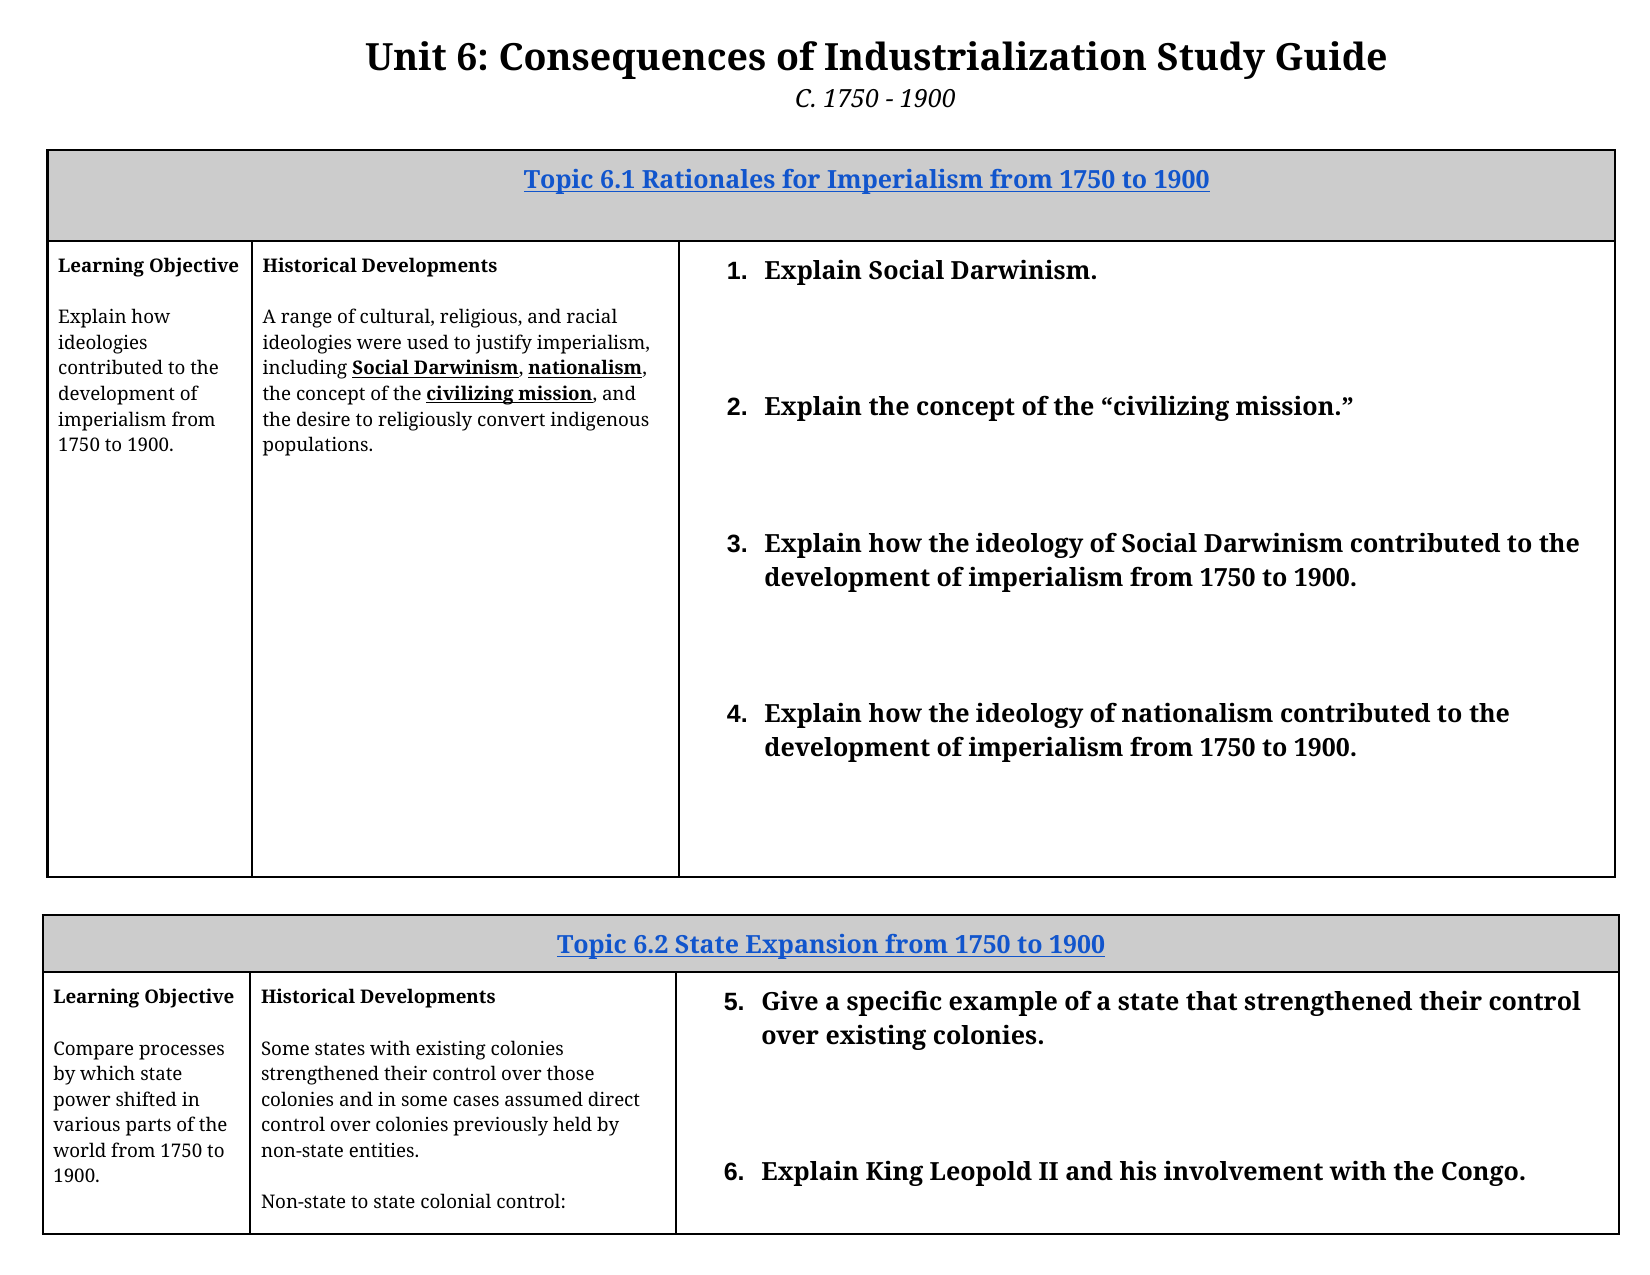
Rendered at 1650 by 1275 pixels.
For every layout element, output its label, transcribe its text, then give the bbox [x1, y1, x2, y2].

table_cell Learning Objective Explain how ideologies contributed to the development of imperialism from 1750 to 1900. [49, 242, 251, 876]
table_cell Explain Social Darwinism. Explain the concept of the “civilizing mission.” Explain how the ideology of Social Darwinism contributed to the development of imperialism from 1750 to 1900. Explain how the ideology of nationalism contributed to the development of imperialism from 1750 to 1900. [680, 242, 1614, 876]
table_cell Historical Developments A range of cultural, religious, and racial ideologies were used to justify imperialism, including Social Darwinism, nationalism, the concept of the civilizing mission, and the desire to religiously convert indigenous populations. [253, 242, 678, 876]
text C. 1750 - 1900 [150, 81, 1603, 115]
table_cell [44, 973, 249, 1233]
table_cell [677, 973, 1618, 1233]
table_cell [251, 973, 675, 1233]
text Unit 6: Consequences of Industrialization Study Guide [150, 30, 1603, 81]
table_header Topic 6.2 State Expansion from 1750 to 1900 [44, 916, 1618, 971]
table_header Topic 6.1 Rationales for Imperialism from 1750 to 1900 [49, 151, 1614, 240]
